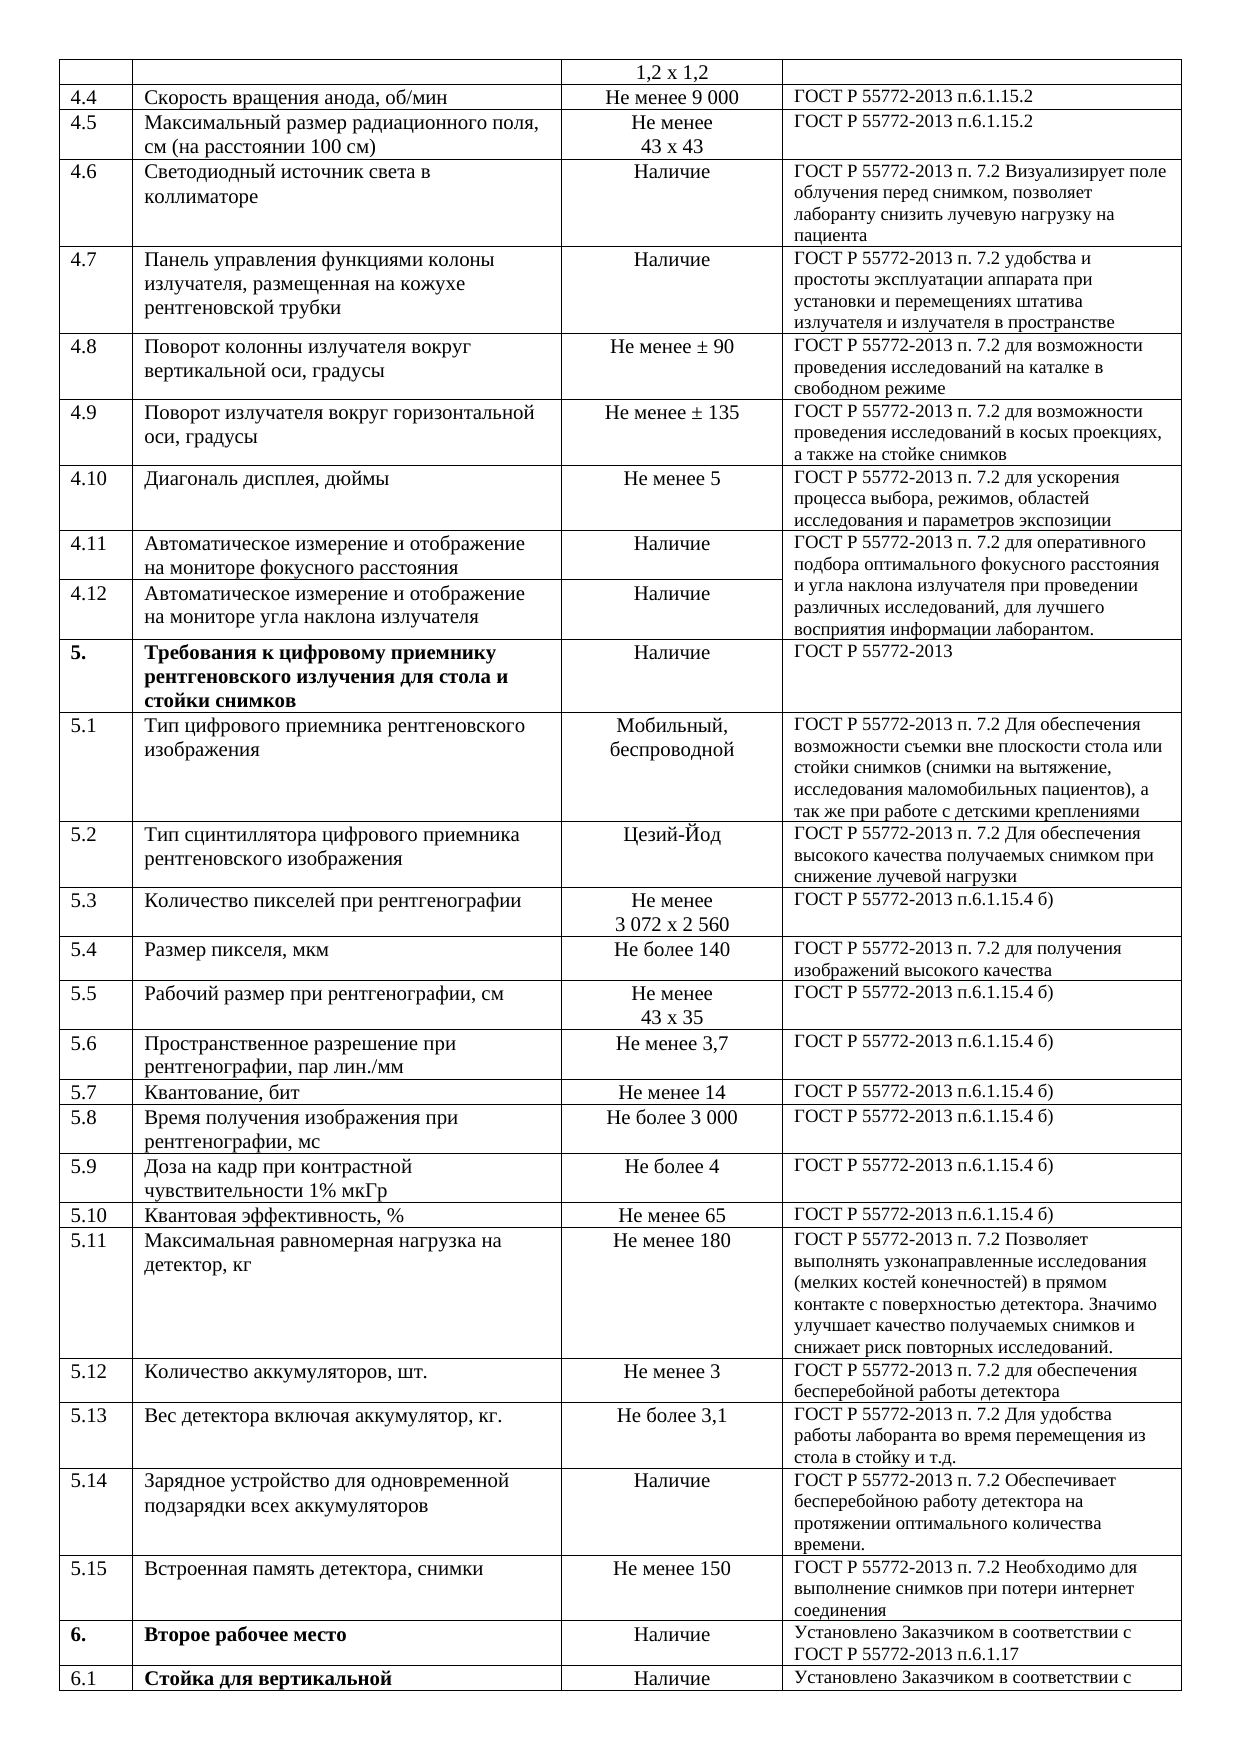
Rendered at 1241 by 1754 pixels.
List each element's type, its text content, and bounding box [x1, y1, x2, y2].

table_cell ГОСТ Р 55772-2013 п. 7.2 для возможности проведения исследований в косых проекциях, а также на стойке снимков [783, 400, 1181, 464]
table_cell ГОСТ Р 55772-2013 п. 7.2 Необходимо для выполнение снимков при потери интернет соединения [783, 1556, 1181, 1620]
table_cell Тип сцинтиллятора цифрового приемника рентгеновского изображения [133, 822, 561, 887]
table_cell ГОСТ Р 55772-2013 [783, 640, 1181, 712]
table_cell Установлено Заказчиком в соответствии с ГОСТ Р 55772-2013 п.6.1.17 [783, 1621, 1181, 1664]
table_cell Не менее 3,7 [562, 1030, 782, 1078]
table_cell [60, 981, 132, 1029]
table_cell Наличие [562, 580, 782, 639]
table_cell Мобильный, беспроводной [562, 713, 782, 821]
table_cell Наличие [562, 640, 782, 712]
table_cell Зарядное устройство для одновременной подзарядки всех аккумуляторов [133, 1469, 561, 1555]
table_cell Встроенная память детектора, снимки [133, 1556, 561, 1620]
table_cell ГОСТ Р 55772-2013 п.6.1.15.4 б) [783, 888, 1181, 936]
table_cell [60, 1403, 132, 1467]
table_cell Наличие [562, 1666, 782, 1690]
table_cell ГОСТ Р 55772-2013 п. 7.2 Визуализирует поле облучения перед снимком, позволяет лаборанту снизить лучевую нагрузку на пациента [783, 160, 1181, 246]
table_cell Наличие [562, 531, 782, 579]
table_cell Квантовая эффективность, % [133, 1203, 561, 1227]
table_cell [60, 160, 132, 246]
table_cell ГОСТ Р 55772-2013 п.6.1.15.4 б) [783, 1203, 1181, 1227]
table_cell Автоматическое измерение и отображение на мониторе угла наклона излучателя [133, 580, 561, 639]
table_cell Тип цифрового приемника рентгеновского изображения [133, 713, 561, 821]
table_cell ГОСТ Р 55772-2013 п. 7.2 Для обеспечения возможности съемки вне плоскости стола или стойки снимков (снимки на вытяжение, исследования маломобильных пациентов), а так же при работе с детскими креплениями [783, 713, 1181, 821]
table_cell [60, 1228, 132, 1357]
table_cell [60, 531, 132, 579]
table_cell [60, 1030, 132, 1078]
table_cell ГОСТ Р 55772-2013 п. 7.2 для обеспечения бесперебойной работы детектора [783, 1359, 1181, 1402]
table_cell Не более 3,1 [562, 1403, 782, 1467]
table_cell Не менее ± 135 [562, 400, 782, 464]
table_cell ГОСТ Р 55772-2013 п.6.1.15.4 б) [783, 1105, 1181, 1153]
table_cell Не менее 9 000 [562, 85, 782, 109]
table_cell [60, 1359, 132, 1402]
table_cell [60, 1666, 132, 1690]
table_cell Не более 4 [562, 1154, 782, 1202]
table_cell Не менее 65 [562, 1203, 782, 1227]
table_cell 6. [60, 1621, 132, 1664]
table_cell [60, 1203, 132, 1227]
table_cell [60, 713, 132, 821]
table_cell Наличие [562, 1469, 782, 1555]
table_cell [133, 1666, 561, 1690]
table_cell [60, 822, 132, 887]
table_cell Автоматическое измерение и отображение на мониторе фокусного расстояния [133, 531, 561, 579]
table_cell [60, 247, 132, 333]
table_cell ГОСТ Р 55772-2013 п. 7.2 для получения изображений высокого качества [783, 937, 1181, 980]
table_cell Не менее 43 х 35 [562, 981, 782, 1029]
table_cell Рабочий размер при рентгенографии, см [133, 981, 561, 1029]
table_cell Не менее 43 х 43 [562, 110, 782, 158]
table_cell ГОСТ Р 55772-2013 п.6.1.15.4 б) [783, 981, 1181, 1029]
table_cell Не менее 14 [562, 1080, 782, 1104]
table_cell Не более 140 [562, 937, 782, 980]
table_cell Не менее 180 [562, 1228, 782, 1357]
table_cell [60, 1105, 132, 1153]
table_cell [783, 85, 1181, 109]
table_cell Наличие [562, 1621, 782, 1664]
table_cell Диагональ дисплея, дюймы [133, 466, 561, 530]
table_cell Максимальный размер радиационного поля, см (на расстоянии 100 см) [133, 110, 561, 158]
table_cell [783, 1666, 1181, 1690]
table_cell ГОСТ Р 55772-2013 п. 7.2 для возможности проведения исследований на каталке в свободном режиме [783, 334, 1181, 399]
table_cell ГОСТ Р 55772-2013 п. 7.2 Обеспечивает бесперебойною работу детектора на протяжении оптимального количества времени. [783, 1469, 1181, 1555]
table_cell ГОСТ Р 55772-2013 п. 7.2 для оперативного подбора оптимального фокусного расстояния и угла наклона излучателя при проведении различных исследований, для лучшего восприятия информации лаборантом. [783, 531, 1181, 639]
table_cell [783, 60, 1181, 84]
table_cell ГОСТ Р 55772-2013 п. 7.2 удобства и простоты эксплуатации аппарата при установки и перемещениях штатива излучателя и излучателя в пространстве [783, 247, 1181, 333]
table_cell Наличие [562, 247, 782, 333]
table_cell [60, 1154, 132, 1202]
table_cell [133, 60, 561, 84]
table_cell Не менее 5 [562, 466, 782, 530]
table_cell ГОСТ Р 55772-2013 п.6.1.15.4 б) [783, 1030, 1181, 1078]
table_cell ГОСТ Р 55772-2013 п.6.1.15.4 б) [783, 1080, 1181, 1104]
table_cell [60, 85, 132, 109]
table_cell Количество пикселей при рентгенографии [133, 888, 561, 936]
table_cell [60, 110, 132, 158]
table_cell 5. [60, 640, 132, 712]
table_cell [60, 466, 132, 530]
table_cell [60, 1469, 132, 1555]
table_cell Вес детектора включая аккумулятор, кг. [133, 1403, 561, 1467]
table_cell [60, 1080, 132, 1104]
table_cell Наличие [562, 160, 782, 246]
table_cell Максимальная равномерная нагрузка на детектор, кг [133, 1228, 561, 1357]
table_cell ГОСТ Р 55772-2013 п. 7.2 Для удобства работы лаборанта во время перемещения из стола в стойку и т.д. [783, 1403, 1181, 1467]
table_cell Не менее ± 90 [562, 334, 782, 399]
table_cell [60, 580, 132, 639]
table_cell [60, 888, 132, 936]
table_cell [60, 937, 132, 980]
table_cell Требования к цифровому приемнику рентгеновского излучения для стола и стойки снимков [133, 640, 561, 712]
table_cell Цезий-Йод [562, 822, 782, 887]
table_cell ГОСТ Р 55772-2013 п. 7.2 Позволяет выполнять узконаправленные исследования (мелких костей конечностей) в прямом контакте с поверхностью детектора. Значимо улучшает качество получаемых снимков и снижает риск повторных исследований. [783, 1228, 1181, 1357]
table_cell [60, 400, 132, 464]
table_cell Не менее 3 072 х 2 560 [562, 888, 782, 936]
table_cell ГОСТ Р 55772-2013 п. 7.2 Для обеспечения высокого качества получаемых снимком при снижение лучевой нагрузки [783, 822, 1181, 887]
table_cell [60, 1556, 132, 1620]
table_cell Время получения изображения при рентгенографии, мс [133, 1105, 561, 1153]
table_cell ГОСТ Р 55772-2013 п. 7.2 для ускорения процесса выбора, режимов, областей исследования и параметров экспозиции [783, 466, 1181, 530]
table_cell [562, 60, 782, 84]
table_cell Доза на кадр при контрастной чувствительности 1% мкГр [133, 1154, 561, 1202]
table_cell Не более 3 000 [562, 1105, 782, 1153]
table_cell ГОСТ Р 55772-2013 п.6.1.15.4 б) [783, 1154, 1181, 1202]
table_cell Квантование, бит [133, 1080, 561, 1104]
table_cell Второе рабочее место [133, 1621, 561, 1664]
table_cell Пространственное разрешение при рентгенографии, пар лин./мм [133, 1030, 561, 1078]
table_cell Поворот излучателя вокруг горизонтальной оси, градусы [133, 400, 561, 464]
table_cell Светодиодный источник света в коллиматоре [133, 160, 561, 246]
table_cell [783, 110, 1181, 158]
table_cell Количество аккумуляторов, шт. [133, 1359, 561, 1402]
table_cell Скорость вращения анода, об/мин [133, 85, 561, 109]
table_cell Панель управления функциями колоны излучателя, размещенная на кожухе рентгеновской трубки [133, 247, 561, 333]
table_cell [60, 60, 132, 84]
table_cell Размер пикселя, мкм [133, 937, 561, 980]
table_cell Поворот колонны излучателя вокруг вертикальной оси, градусы [133, 334, 561, 399]
table_cell [60, 334, 132, 399]
table_cell Не менее 150 [562, 1556, 782, 1620]
table_cell Не менее 3 [562, 1359, 782, 1402]
